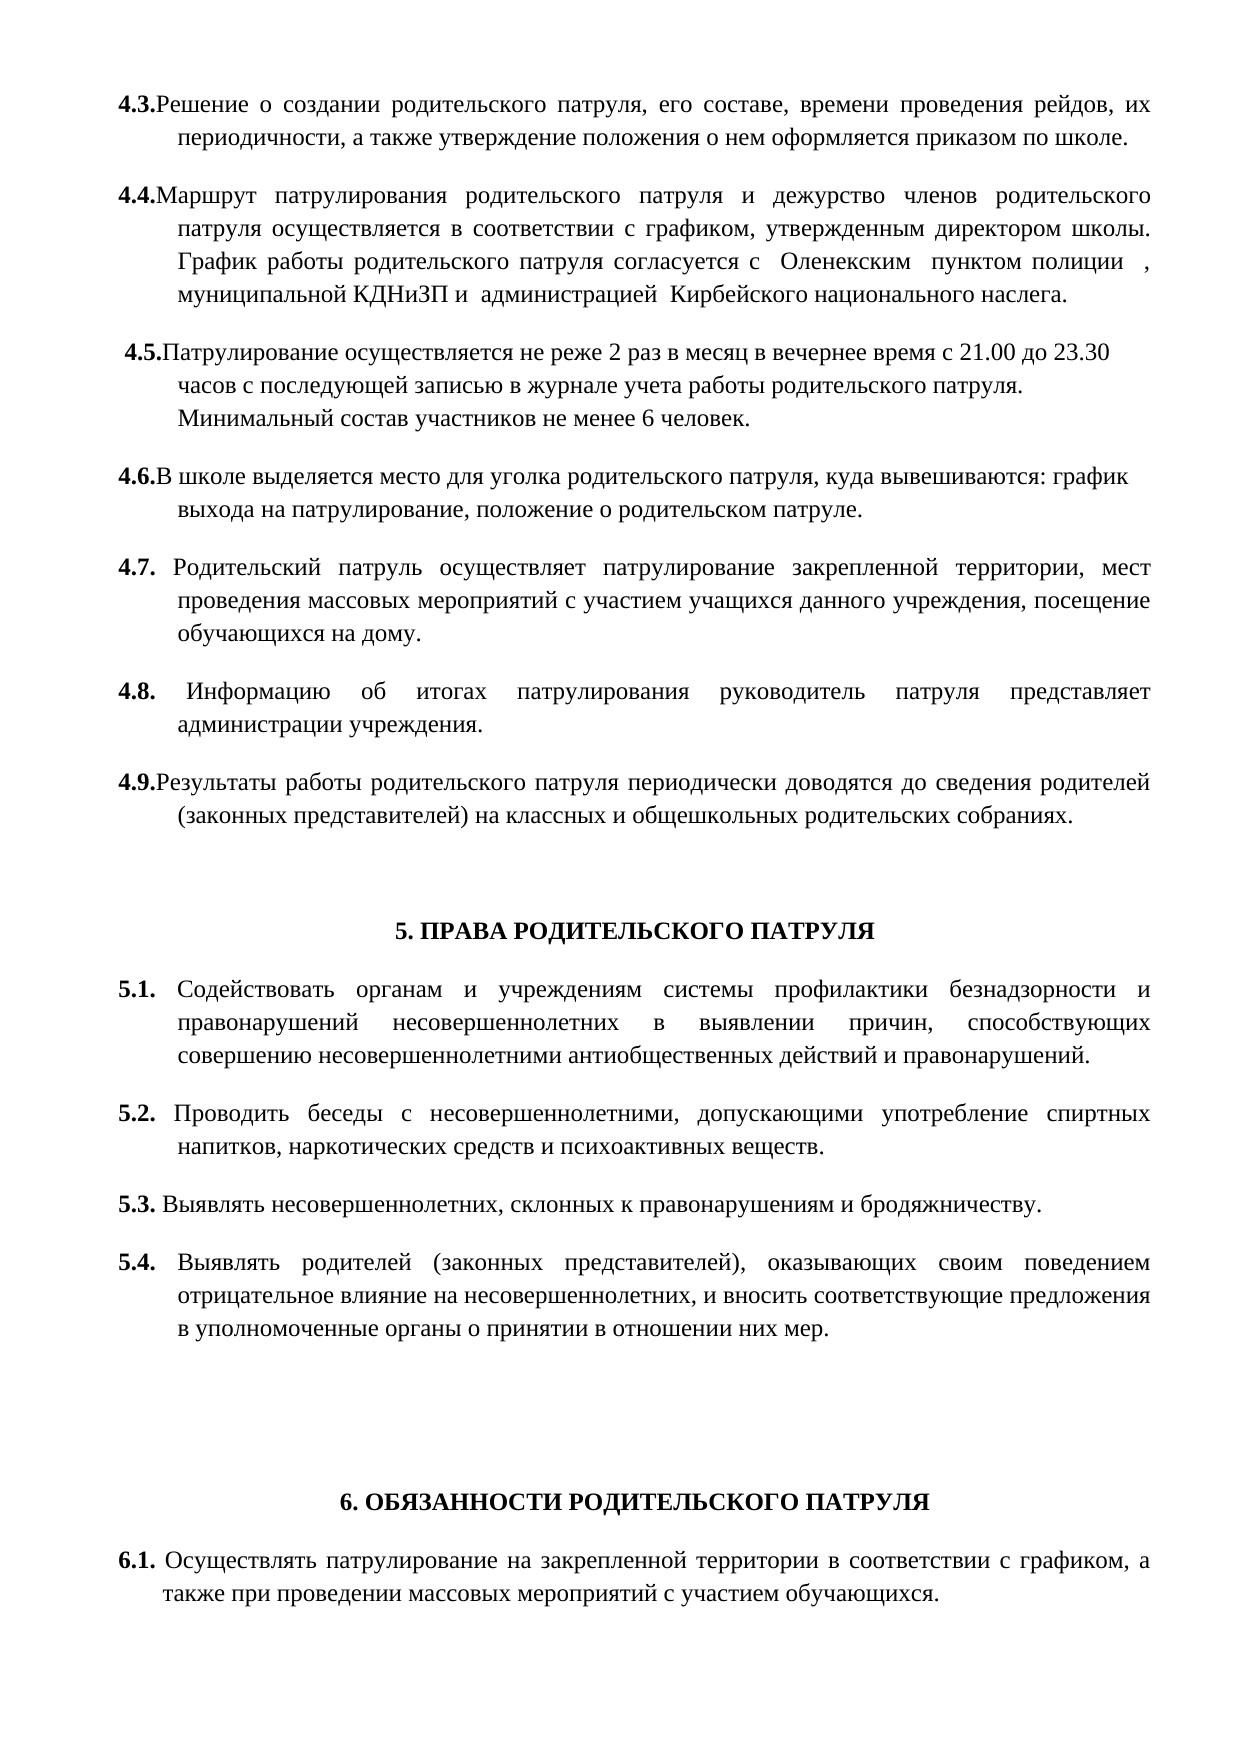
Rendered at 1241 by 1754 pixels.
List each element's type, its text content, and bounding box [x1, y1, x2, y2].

text 5.3. Выявлять несовершеннолетних, склонных к правонарушениям и бродяжничеству. [118, 1189, 1152, 1218]
text 5.2. Проводить беседы с несовершеннолетними, допускающими употребление спиртных напитков, наркотических средств и психоактивных веществ. [118, 1098, 1152, 1160]
text 4.4.Маршрут патрулирования родительского патруля и дежурство членов родительского патруля осуществляется в соответствии с графиком, утвержденным директором школы. График работы родительского патруля согласуется с Оленекским пунктом полиции , муниципальной КДНиЗП и администрацией Кирбейского национального наслега. [118, 180, 1152, 307]
text 5.4. Выявлять родителей (законных представителей), оказывающих своим поведением отрицательное влияние на несовершеннолетних, и вносить соответствующие предложения в уполномоченные органы о принятии в отношении них мер. [118, 1247, 1152, 1342]
text 4.7. Родительский патруль осуществляет патрулирование закрепленной территории, мест проведения массовых мероприятий с участием учащихся данного учреждения, посещение обучающихся на дому. [118, 552, 1152, 647]
text 4.8. Информацию об итогах патрулирования руководитель патруля представляет администрации учреждения. [118, 676, 1152, 738]
text 6.1. Осуществлять патрулирование на закрепленной территории в соответствии с графиком, а также при проведении массовых мероприятий с участием обучающихся. [118, 1545, 1152, 1607]
text 5.1. Содействовать органам и учреждениям системы профилактики безнадзорности и правонарушений несовершеннолетних в выявлении причин, способствующих совершению несовершеннолетними антиобщественных действий и правонарушений. [118, 974, 1152, 1069]
text 6. ОБЯЗАННОСТИ РОДИТЕЛЬСКОГО ПАТРУЛЯ [118, 1487, 1152, 1516]
text 4.6.В школе выделяется место для уголка родительского патруля, куда вывешиваются: график выхода на патрулирование, положение о родительском патруле. [118, 461, 1152, 523]
text 4.3.Решение о создании родительского патруля, его составе, времени проведения рейдов, их периодичности, а также утверждение положения о нем оформляется приказом по школе. [118, 89, 1152, 150]
text 4.5.Патрулирование осуществляется не реже 2 раз в месяц в вечернее время с 21.00 до 23.30 часов с последующей записью в журнале учета работы родительского патруля. Минимальный состав участников не менее 6 человек. [118, 337, 1152, 432]
text 5. ПРАВА РОДИТЕЛЬСКОГО ПАТРУЛЯ [118, 916, 1152, 945]
text 4.9.Результаты работы родительского патруля периодически доводятся до сведения родителей (законных представителей) на классных и общешкольных родительских собраниях. [118, 767, 1152, 829]
